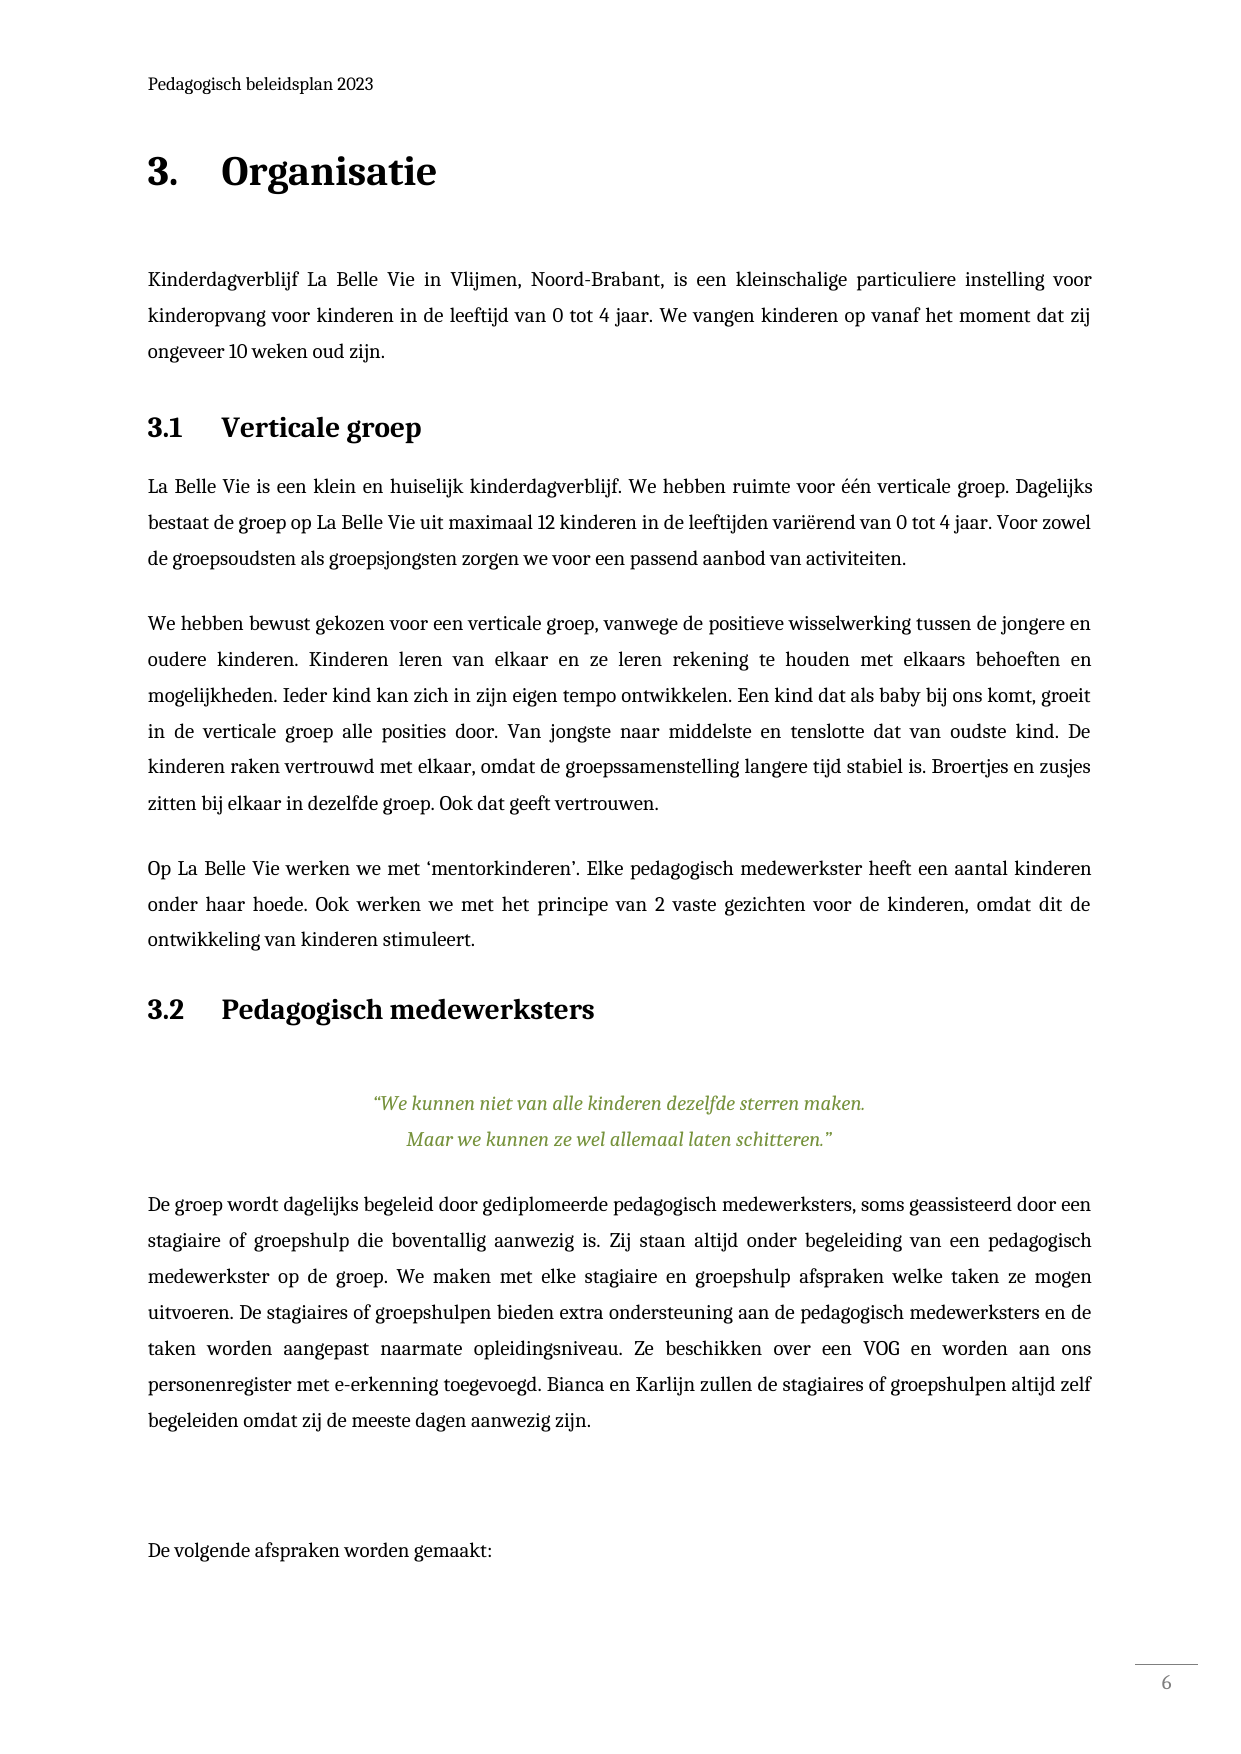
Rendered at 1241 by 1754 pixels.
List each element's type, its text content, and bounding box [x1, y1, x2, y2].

text “We kunnen niet van alle kinderen dezelfde sterren maken. [148, 1092, 1093, 1116]
subtitle Pedagogisch medewerksters [148, 993, 1093, 1027]
text La Belle Vie is een klein en huiselijk kinderdagverblijf. We hebben ruimte voor één verticale groep. Dagelijks bestaat de groep op La Belle Vie uit maximaal 12 kinderen in de leeftijden variërend van 0 tot 4 jaar. Voor zowel de groepsoudsten als groepsjongsten zorgen we voor een passend aanbod van activiteiten. [148, 474, 1093, 570]
text Kinderdagverblijf La Belle Vie in Vlijmen, Noord-Brabant, is een kleinschalige particuliere instelling voor kinderopvang voor kinderen in de leeftijd van 0 tot 4 jaar. We vangen kinderen op vanaf het moment dat zij ongeveer 10 weken oud zijn. [148, 268, 1093, 364]
text De groep wordt dagelijks begeleid door gediplomeerde pedagogisch medewerksters, soms geassisteerd door een stagiaire of groepshulp die boventallig aanwezig is. Zij staan altijd onder begeleiding van een pedagogisch medewerkster op de groep. We maken met elke stagiaire en groepshulp afspraken welke taken ze mogen uitvoeren. De stagiaires of groepshulpen bieden extra ondersteuning aan de pedagogisch medewerksters en de taken worden aangepast naarmate opleidingsniveau. Ze beschikken over een VOG en worden aan ons personenregister met e-erkenning toegevoegd. Bianca en Karlijn zullen de stagiaires of groepshulpen altijd zelf begeleiden omdat zij de meeste dagen aanwezig zijn. [148, 1193, 1093, 1433]
text Maar we kunnen ze wel allemaal laten schitteren.” [148, 1128, 1093, 1152]
text We hebben bewust gekozen voor een verticale groep, vanwege de positieve wisselwerking tussen de jongere en oudere kinderen. Kinderen leren van elkaar en ze leren rekening te houden met elkaars behoeften en mogelijkheden. Ieder kind kan zich in zijn eigen tempo ontwikkelen. Een kind dat als baby bij ons komt, groeit in de verticale groep alle posities door. Van jongste naar middelste en tenslotte dat van oudste kind. De kinderen raken vertrouwd met elkaar, omdat de groepssamenstelling langere tijd stabiel is. Broertjes en zusjes zitten bij elkaar in dezelfde groep. Ook dat geeft vertrouwen. [148, 611, 1093, 815]
subtitle Verticale groep [148, 412, 1093, 445]
text De volgende afspraken worden gemaakt: [148, 1539, 1093, 1563]
text Op La Belle Vie werken we met ‘mentorkinderen’. Elke pedagogisch medewerkster heeft een aantal kinderen onder haar hoede. Ook werken we met het principe van 2 vaste gezichten voor de kinderen, omdat dit de ontwikkeling van kinderen stimuleert. [148, 856, 1093, 952]
subtitle Organisatie [148, 148, 1093, 196]
